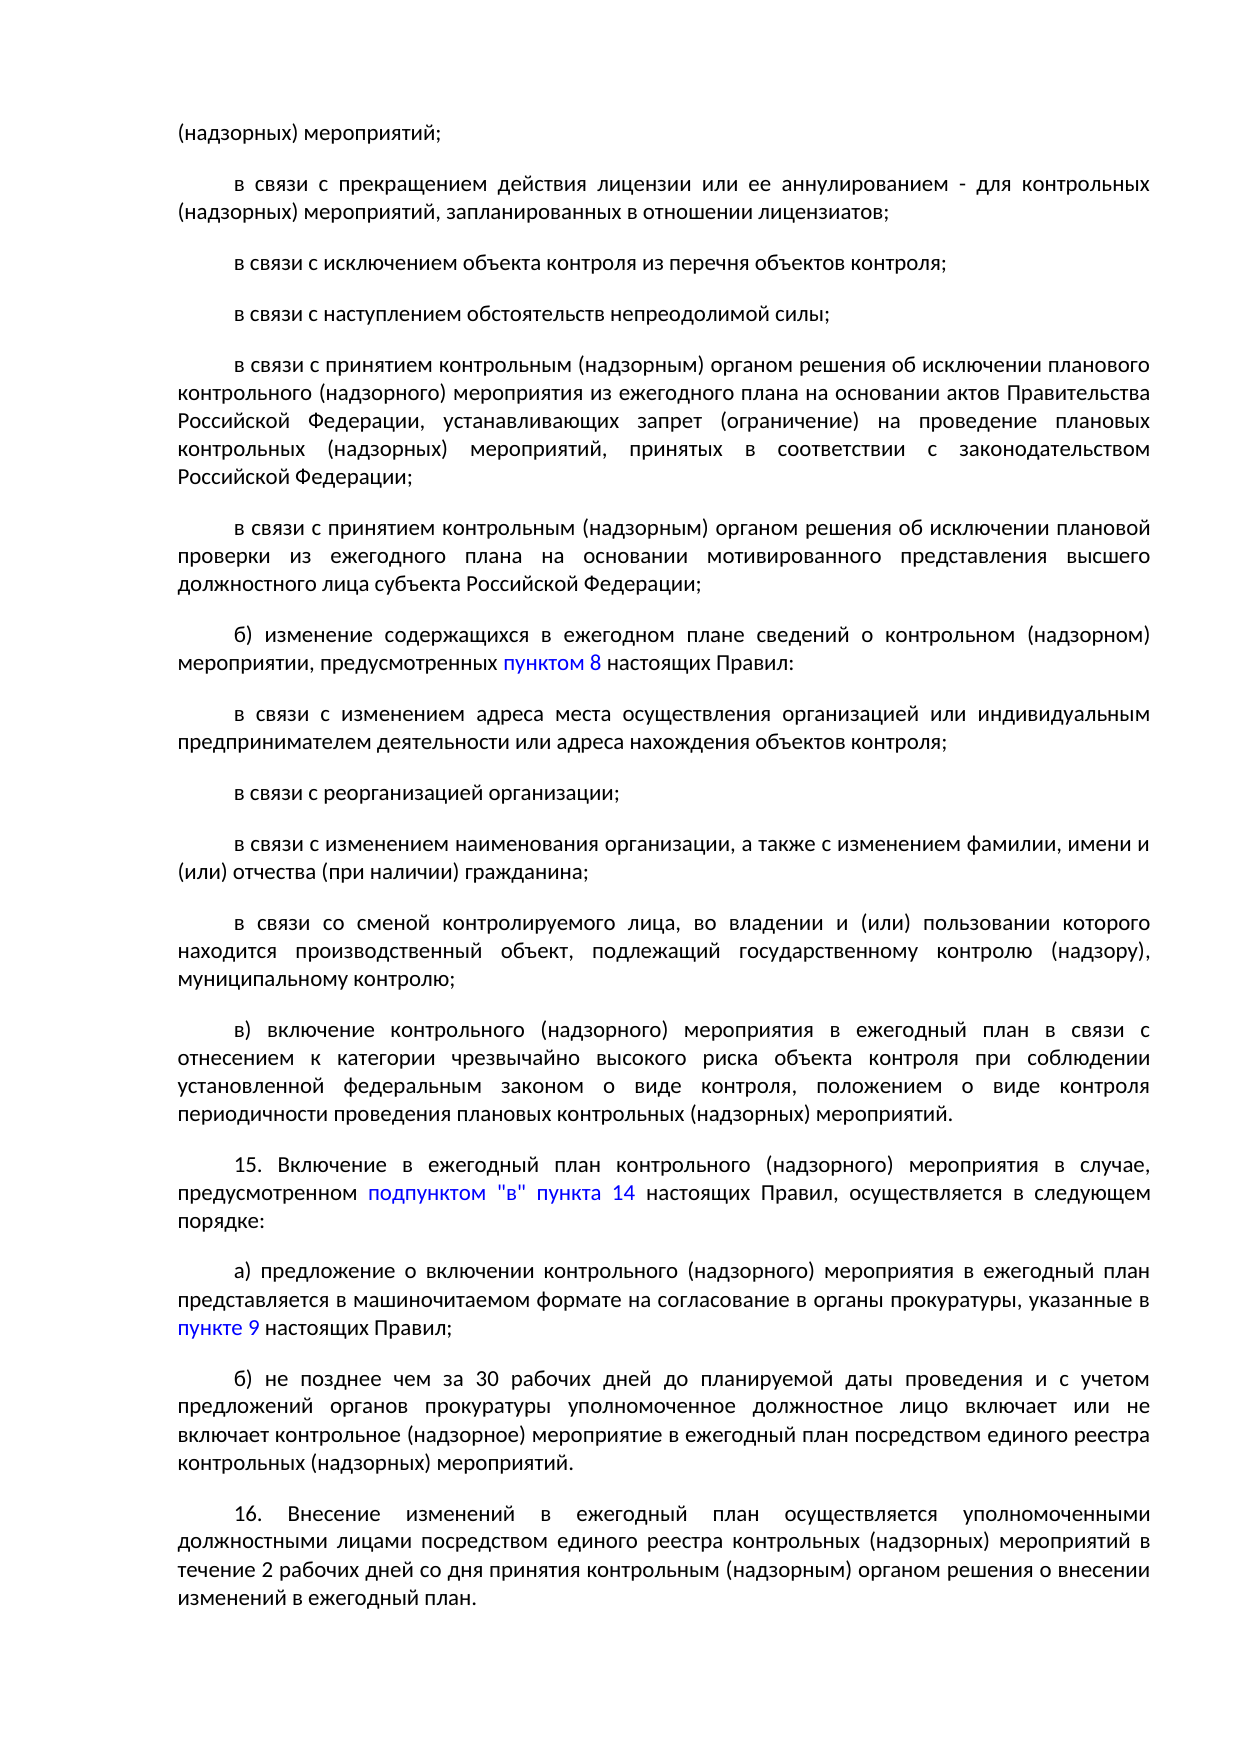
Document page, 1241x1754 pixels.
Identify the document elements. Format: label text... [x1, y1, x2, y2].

text в связи с наступлением обстоятельств непреодолимой силы; [177, 299, 1152, 327]
text а) предложение о включении контрольного (надзорного) мероприятия в ежегодный план представляется в машиночитаемом формате на согласование в органы прокуратуры, указанные в пункте 9 настоящих Правил; [177, 1257, 1152, 1341]
text в связи с реорганизацией организации; [177, 778, 1152, 806]
text в связи с изменением адреса места осуществления организацией или индивидуальным предпринимателем деятельности или адреса нахождения объектов контроля; [177, 699, 1152, 755]
text в связи с изменением наименования организации, а также с изменением фамилии, имени и (или) отчества (при наличии) гражданина; [177, 829, 1152, 885]
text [177, 118, 1152, 146]
text 16. Внесение изменений в ежегодный план осуществляется уполномоченными должностными лицами посредством единого реестра контрольных (надзорных) мероприятий в течение 2 рабочих дней со дня принятия контрольным (надзорным) органом решения о внесении изменений в ежегодный план. [177, 1499, 1152, 1611]
text в связи с прекращением действия лицензии или ее аннулированием - для контрольных (надзорных) мероприятий, запланированных в отношении лицензиатов; [177, 169, 1152, 225]
text в связи с принятием контрольным (надзорным) органом решения об исключении плановой проверки из ежегодного плана на основании мотивированного представления высшего должностного лица субъекта Российской Федерации; [177, 513, 1152, 597]
text б) не позднее чем за 30 рабочих дней до планируемой даты проведения и с учетом предложений органов прокуратуры уполномоченное должностное лицо включает или не включает контрольное (надзорное) мероприятие в ежегодный план посредством единого реестра контрольных (надзорных) мероприятий. [177, 1364, 1152, 1476]
text в связи со сменой контролируемого лица, во владении и (или) пользовании которого находится производственный объект, подлежащий государственному контролю (надзору), муниципальному контролю; [177, 908, 1152, 992]
text б) изменение содержащихся в ежегодном плане сведений о контрольном (надзорном) мероприятии, предусмотренных пунктом 8 настоящих Правил: [177, 620, 1152, 676]
text в связи с исключением объекта контроля из перечня объектов контроля; [177, 248, 1152, 276]
text 15. Включение в ежегодный план контрольного (надзорного) мероприятия в случае, предусмотренном подпунктом "в" пункта 14 настоящих Правил, осуществляется в следующем порядке: [177, 1150, 1152, 1234]
text в связи с принятием контрольным (надзорным) органом решения об исключении планового контрольного (надзорного) мероприятия из ежегодного плана на основании актов Правительства Российской Федерации, устанавливающих запрет (ограничение) на проведение плановых контрольных (надзорных) мероприятий, принятых в соответствии с законодательством Российской Федерации; [177, 350, 1152, 490]
text в) включение контрольного (надзорного) мероприятия в ежегодный план в связи с отнесением к категории чрезвычайно высокого риска объекта контроля при соблюдении установленной федеральным законом о виде контроля, положением о виде контроля периодичности проведения плановых контрольных (надзорных) мероприятий. [177, 1015, 1152, 1127]
